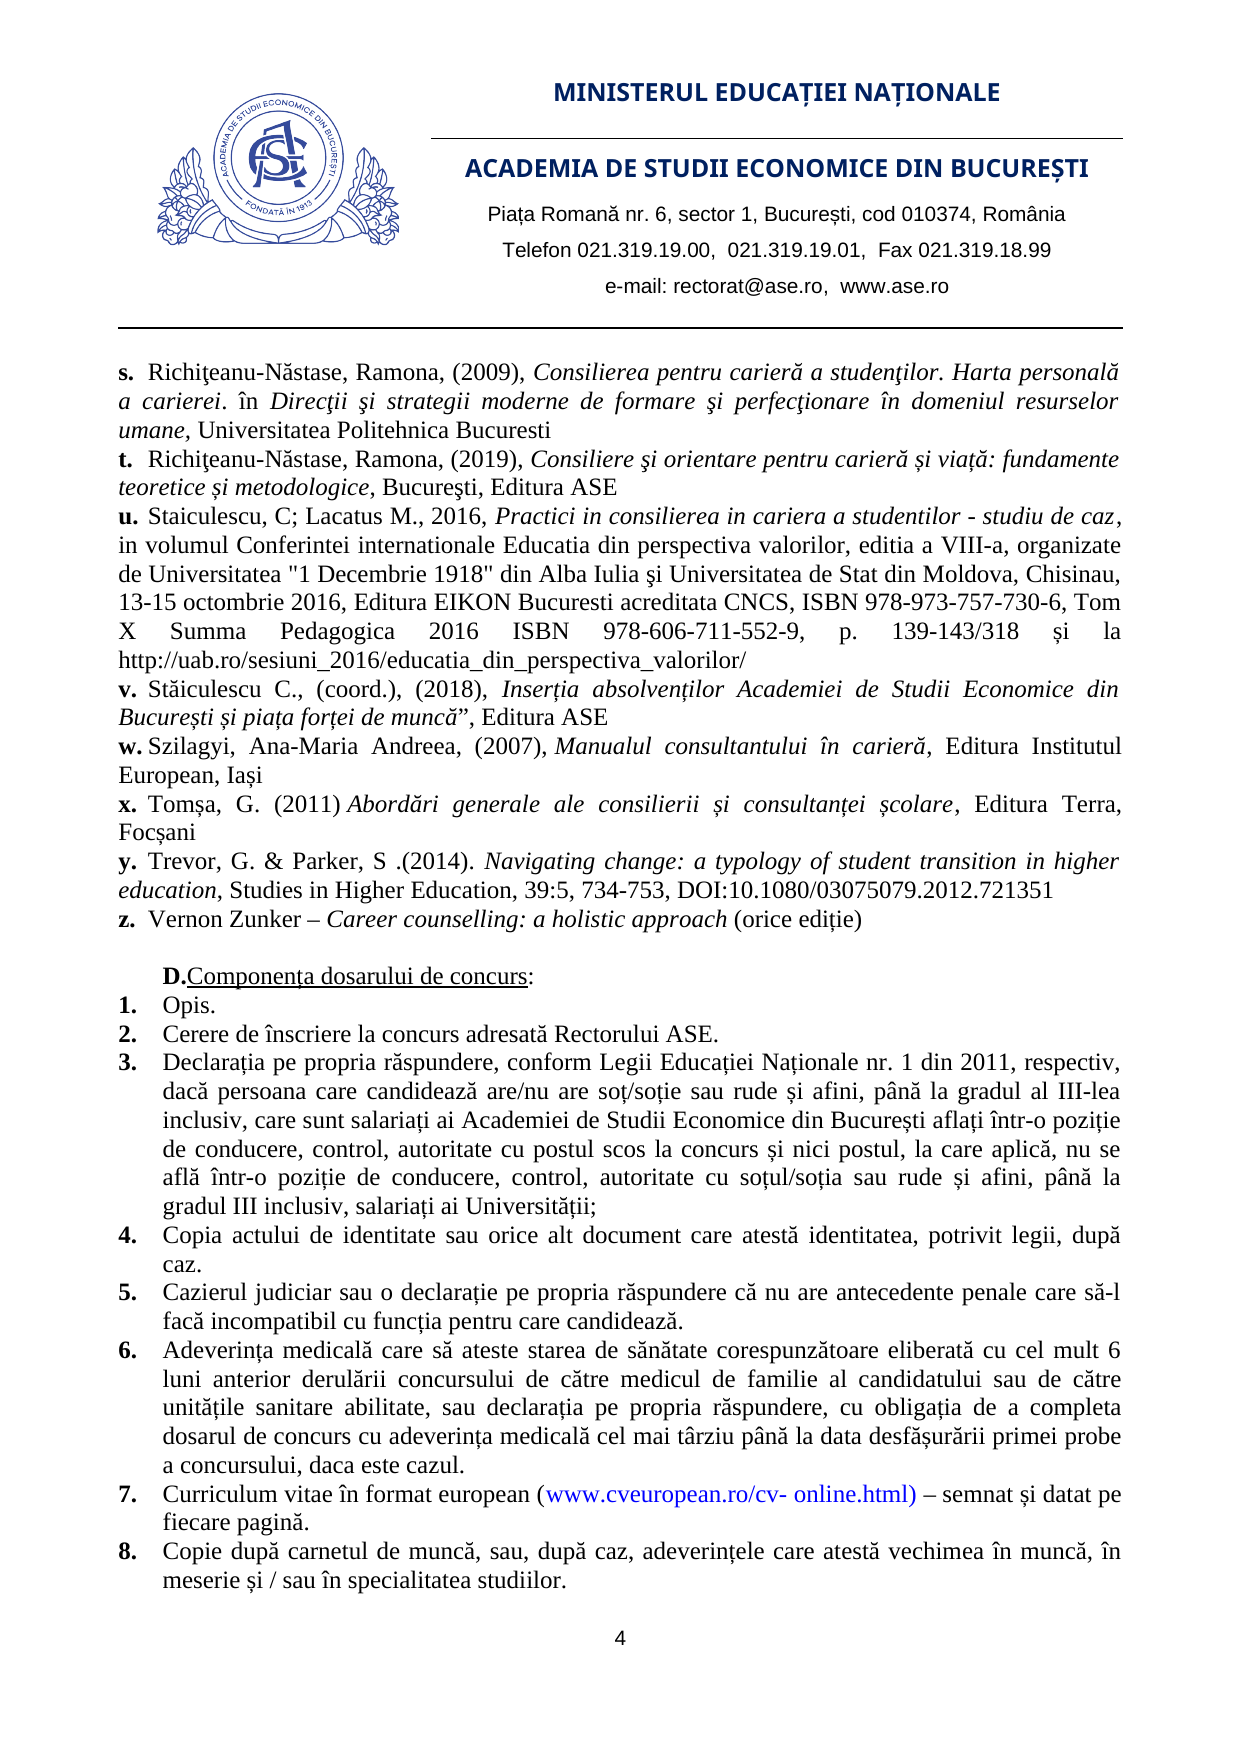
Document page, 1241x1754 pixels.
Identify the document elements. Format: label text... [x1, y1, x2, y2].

list Szilagyi, Ana-Maria Andreea, (2007), Manualul consultantului în carieră, Editura Institutul European, Iași [118, 731, 1122, 789]
list Vernon Zunker – Career counselling: a holistic approach (orice ediție) [118, 904, 1122, 932]
list Cazierul judiciar sau o declarație pe propria răspundere că nu are antecedente penale care să-l facă incompatibil cu funcția pentru care candidează. [118, 1277, 1122, 1335]
list Trevor, G. & Parker, S .(2014). Navigating change: a typology of student transition in higher education, Studies in Higher Education, 39:5, 734-753, DOI:10.1080/03075079.2012.721351 [118, 846, 1122, 904]
list Copia actului de identitate sau orice alt document care atestă identitatea, potrivit legii, după caz. [118, 1220, 1122, 1277]
list Copie după carnetul de muncă, sau, după caz, adeverințele care atestă vechimea în muncă, în meserie și / sau în specialitatea studiilor. [118, 1536, 1122, 1594]
list Richiţeanu-Năstase, Ramona, (2009), Consilierea pentru carieră a studenţilor. Harta personală a carierei. în Direcţii şi strategii moderne de formare şi perfecţionare în domeniul resurselor umane, Universitatea Politehnica Bucuresti [118, 357, 1122, 444]
list Richiţeanu-Năstase, Ramona, (2019), Consiliere şi orientare pentru carieră și viață: fundamente teoretice și metodologice, Bucureşti, Editura ASE [118, 444, 1122, 501]
picture [157, 93, 399, 246]
list Curriculum vitae în format european (www.cveuropean.ro/cv- online.html) – semnat și datat pe fiecare pagină. [118, 1479, 1122, 1536]
text D.Componența dosarului de concurs: [118, 961, 1122, 990]
list Opis. [118, 990, 1122, 1019]
list Stăiculescu C., (coord.), (2018), Inserția absolvenților Academiei de Studii Economice din București și piața forței de muncă”, Editura ASE [118, 674, 1122, 731]
list Tomșa, G. (2011) Abordări generale ale consilierii și consultanței școlare, Editura Terra, Focșani [118, 789, 1122, 846]
list Staiculescu, C; Lacatus M., 2016, Practici in consilierea in cariera a studentilor - studiu de caz, in volumul Conferintei internationale Educatia din perspectiva valorilor, editia a VIII-a, organizate de Universitatea "1 Decembrie 1918" din Alba Iulia şi Universitatea de Stat din Moldova, Chisinau, 13-15 octombrie 2016, Editura EIKON Bucuresti acreditata CNCS, ISBN 978-973-757-730-6, Tom X Summa Pedagogica 2016 ISBN 978-606-711-552-9, p. 139-143/318 și la http://uab.ro/sesiuni_2016/educatia_din_perspectiva_valorilor/ [118, 501, 1122, 674]
list Declarația pe propria răspundere, conform Legii Educației Naționale nr. 1 din 2011, respectiv, dacă persoana care candidează are/nu are soț/soție sau rude și afini, până la gradul al III-lea inclusiv, care sunt salariați ai Academiei de Studii Economice din București aflați într-o poziție de conducere, control, autoritate cu postul scos la concurs și nici postul, la care aplică, nu se află într-o poziție de conducere, control, autoritate cu soțul/soția sau rude și afini, până la gradul III inclusiv, salariați ai Universității; [118, 1047, 1122, 1220]
list Adeverința medicală care să ateste starea de sănătate corespunzătoare eliberată cu cel mult 6 luni anterior derulării concursului de către medicul de familie al candidatului sau de către unitățile sanitare abilitate, sau declarația pe propria răspundere, cu obligația de a completa dosarul de concurs cu adeverința medicală cel mai târziu până la data desfășurării primei probe a concursului, daca este cazul. [118, 1335, 1122, 1479]
list Cerere de înscriere la concurs adresată Rectorului ASE. [118, 1019, 1122, 1047]
